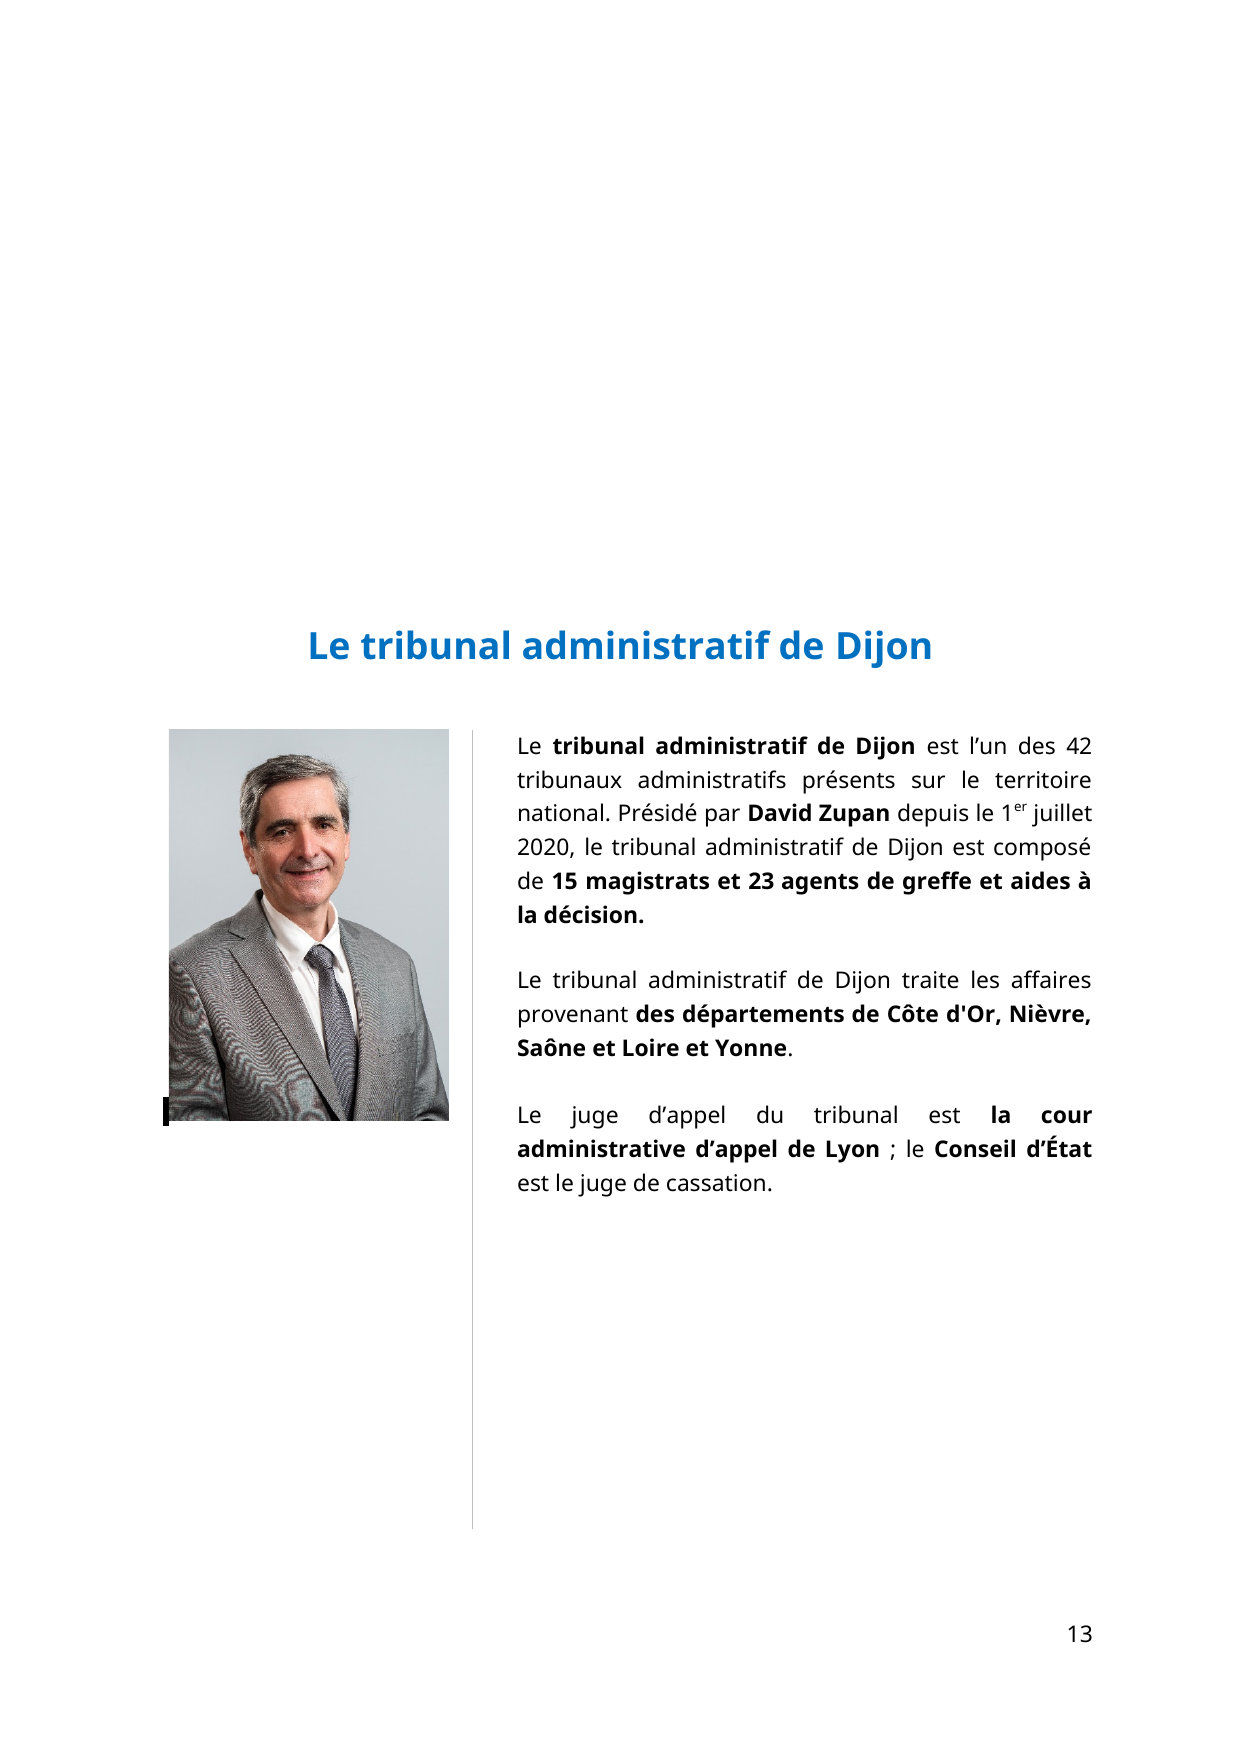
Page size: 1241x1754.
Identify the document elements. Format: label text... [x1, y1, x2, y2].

text Le tribunal administratif de Dijon [148, 635, 1093, 665]
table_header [473, 730, 1152, 1529]
picture [168, 729, 449, 1121]
table_header [148, 730, 472, 1529]
